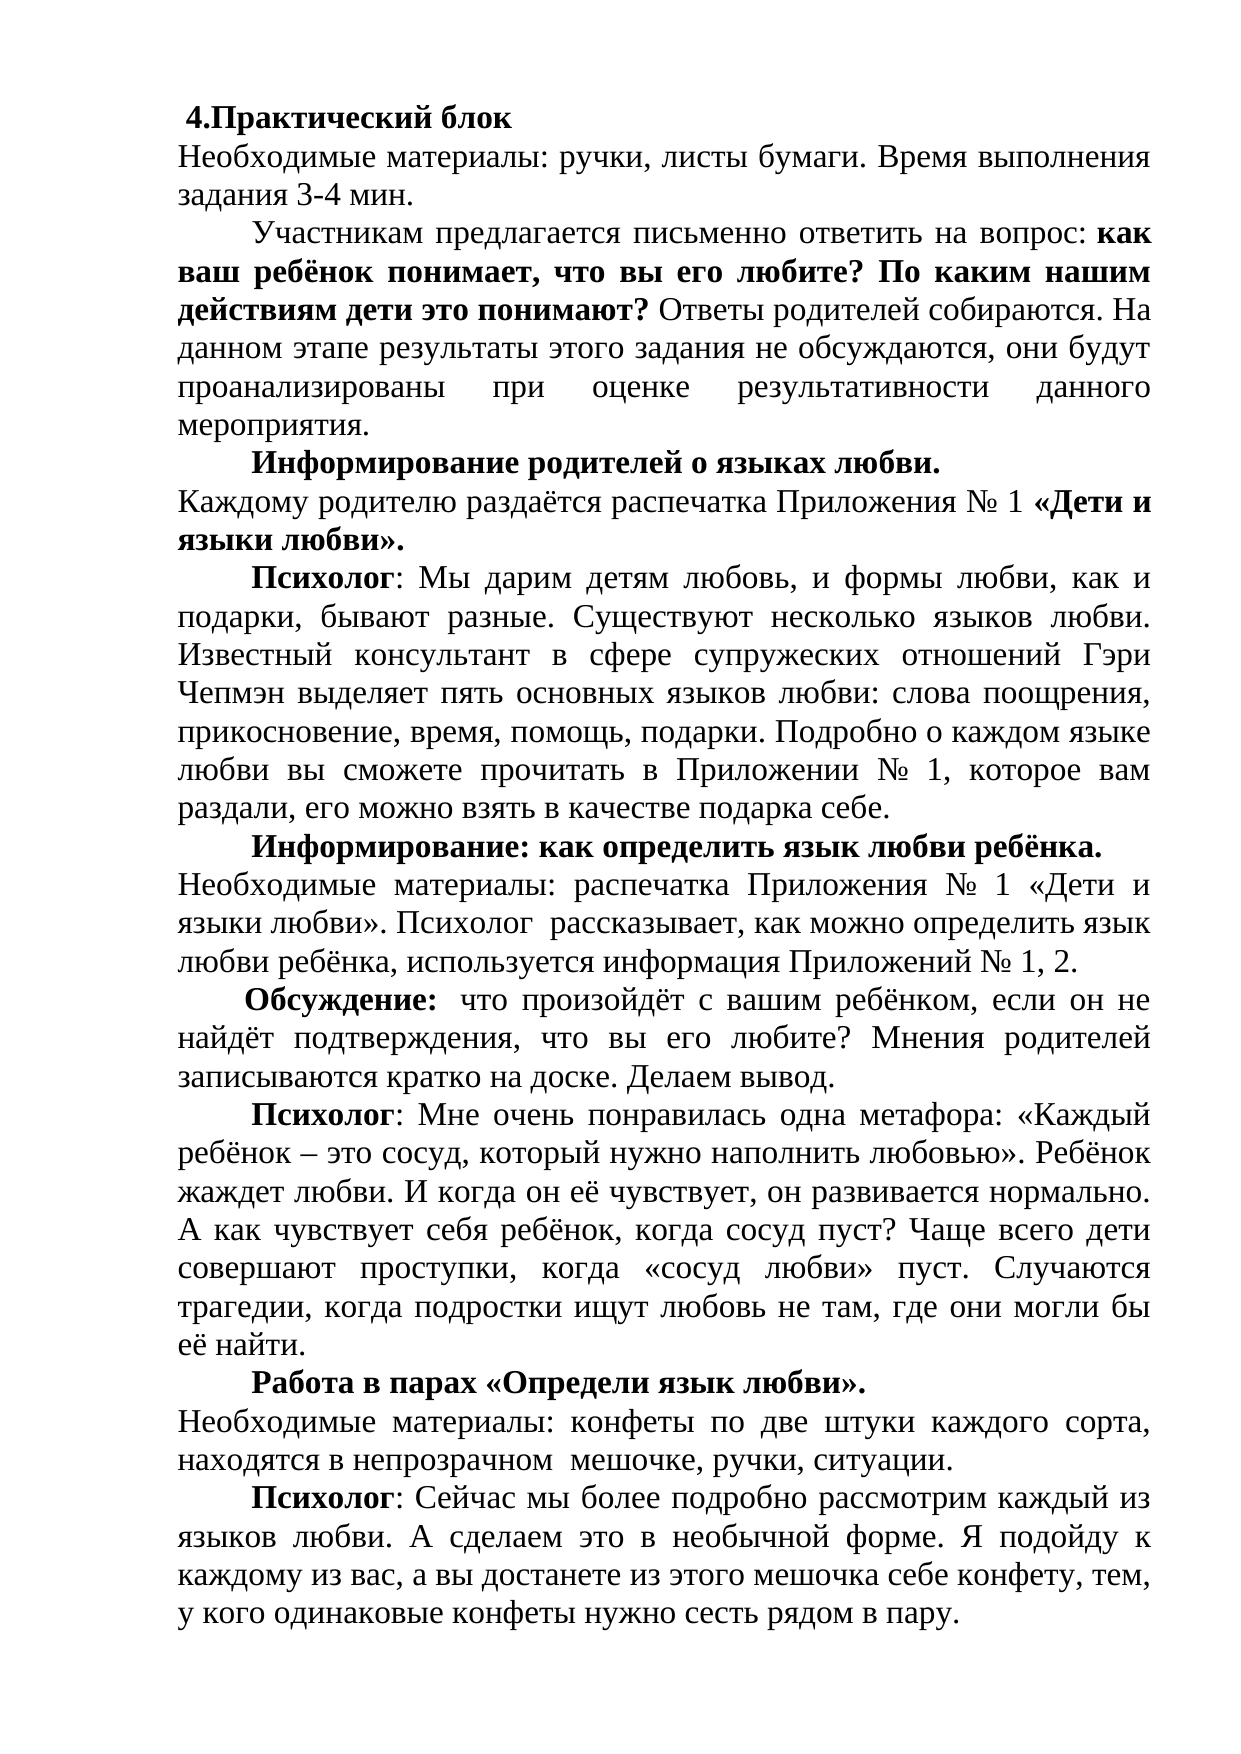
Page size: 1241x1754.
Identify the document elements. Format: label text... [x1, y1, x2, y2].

text Обсуждение: что произойдёт с вашим ребёнком, если он не найдёт подтверждения, что вы его любите? Мнения родителей записываются кратко на доске. Делаем вывод. [177, 979, 1152, 1094]
text Информирование родителей о языках любви. [177, 442, 1152, 481]
text Психолог: Мне очень понравилась одна метафора: «Каждый ребёнок – это сосуд, который нужно наполнить любовью». Ребёнок жаждет любви. И когда он её чувствует, он развивается нормально. А как чувствует себя ребёнок, когда сосуд пуст? Чаще всего дети совершают проступки, когда «сосуд любви» пуст. Случаются трагедии, когда подростки ищут любовь не там, где они могли бы её найти. [177, 1094, 1152, 1362]
text Необходимые материалы: конфеты по две штуки каждого сорта, находятся в непрозрачном мешочке, ручки, ситуации. [177, 1401, 1152, 1477]
text 4.Практический блок [177, 97, 1152, 136]
text Психолог: Мы дарим детям любовь, и формы любви, как и подарки, бывают разные. Существуют несколько языков любви. Известный консультант в сфере супружеских отношений Гэри Чепмэн выделяет пять основных языков любви: слова поощрения, прикосновение, время, помощь, подарки. Подробно о каждом языке любви вы сможете прочитать в Приложении № 1, которое вам раздали, его можно взять в качестве подарка себе. [177, 557, 1152, 826]
text Необходимые материалы: ручки, листы бумаги. Время выполнения задания 3-4 мин. [177, 136, 1152, 212]
text Информирование: как определить язык любви ребёнка. [177, 826, 1152, 864]
text Психолог: Сейчас мы более подробно рассмотрим каждый из языков любви. А сделаем это в необычной форме. Я подойду к каждому из вас, а вы достанете из этого мешочка себе конфету, тем, у кого одинаковые конфеты нужно сесть рядом в пару. [177, 1477, 1152, 1631]
text Необходимые материалы: распечатка Приложения № 1 «Дети и языки любви». Психолог рассказывает, как можно определить язык любви ребёнка, используется информация Приложений № 1, 2. [177, 864, 1152, 979]
text Участникам предлагается письменно ответить на вопрос: как ваш ребёнок понимает, что вы его любите? По каким нашим действиям дети это понимают? Ответы родителей собираются. На данном этапе результаты этого задания не обсуждаются, они будут проанализированы при оценке результативности данного мероприятия. [177, 212, 1152, 442]
text Каждому родителю раздаётся распечатка Приложения № 1 «Дети и языки любви». [177, 481, 1152, 557]
text Работа в парах «Определи язык любви». [177, 1362, 1152, 1401]
